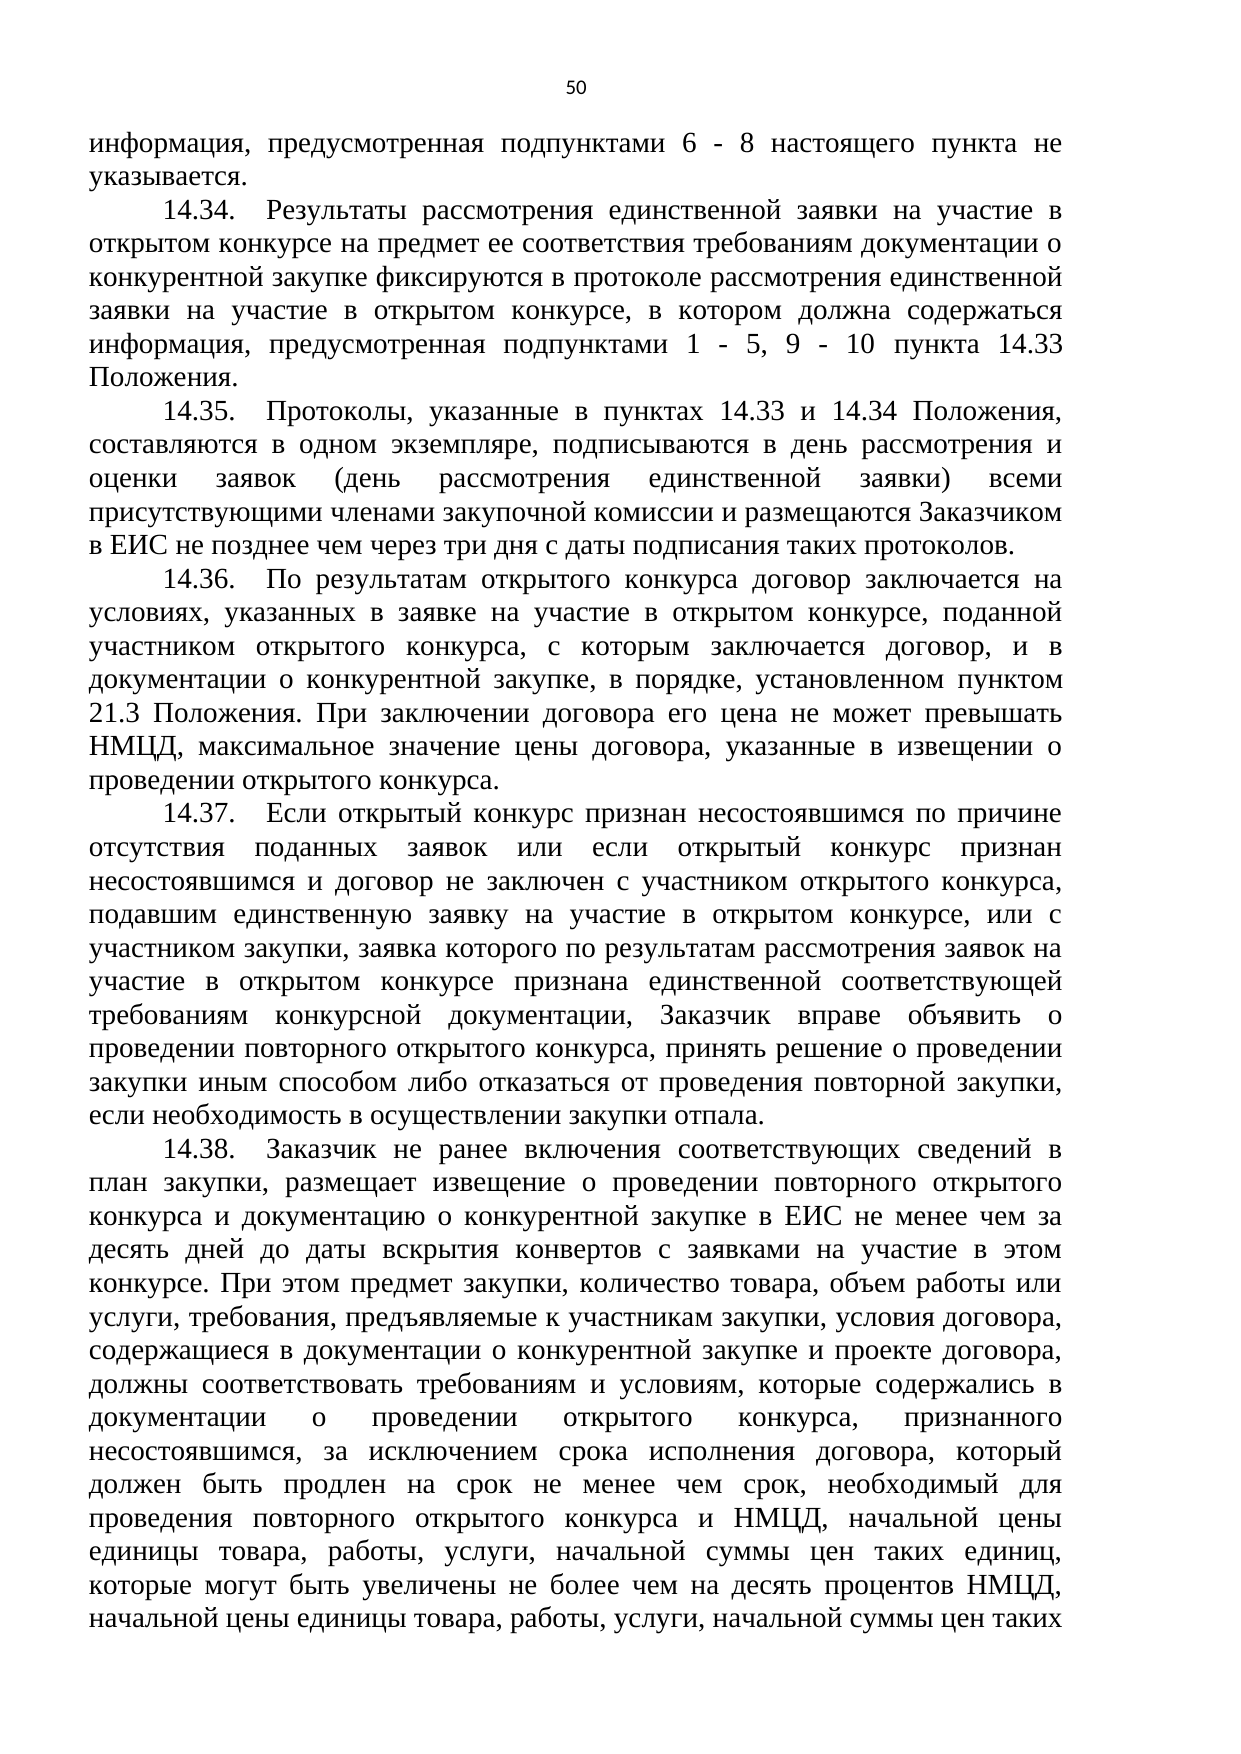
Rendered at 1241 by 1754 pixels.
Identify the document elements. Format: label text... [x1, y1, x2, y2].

list Если открытый конкурс признан несостоявшимся по причине отсутствия поданных заявок или если открытый конкурс признан несостоявшимся и договор не заключен с участником открытого конкурса, подавшим единственную заявку на участие в открытом конкурсе, или с участником закупки, заявка которого по результатам рассмотрения заявок на участие в открытом конкурсе признана единственной соответствующей требованиям конкурсной документации, Заказчик вправе объявить о проведении повторного открытого конкурса, принять решение о проведении закупки иным способом либо отказаться от проведения повторной закупки, если необходимость в осуществлении закупки отпала. [89, 796, 1063, 1131]
list Протоколы, указанные в пунктах 14.33 и 14.34 Положения, составляются в одном экземпляре, подписываются в день рассмотрения и оценки заявок (день рассмотрения единственной заявки) всеми присутствующими членами закупочной комиссии и размещаются Заказчиком в ЕИС не позднее чем через три дня с даты подписания таких протоколов. [89, 393, 1063, 561]
list Результаты рассмотрения единственной заявки на участие в открытом конкурсе на предмет ее соответствия требованиям документации о конкурентной закупке фиксируются в протоколе рассмотрения единственной заявки на участие в открытом конкурсе, в котором должна содержаться информация, предусмотренная подпунктами 1 - 5, 9 - 10 пункта 14.33 Положения. [89, 192, 1063, 393]
list По результатам открытого конкурса договор заключается на условиях, указанных в заявке на участие в открытом конкурсе, поданной участником открытого конкурса, с которым заключается договор, и в документации о конкурентной закупке, в порядке, установленном пунктом 21.3 Положения. При заключении договора его цена не может превышать НМЦД, максимальное значение цены договора, указанные в извещении о проведении открытого конкурса. [89, 561, 1063, 796]
